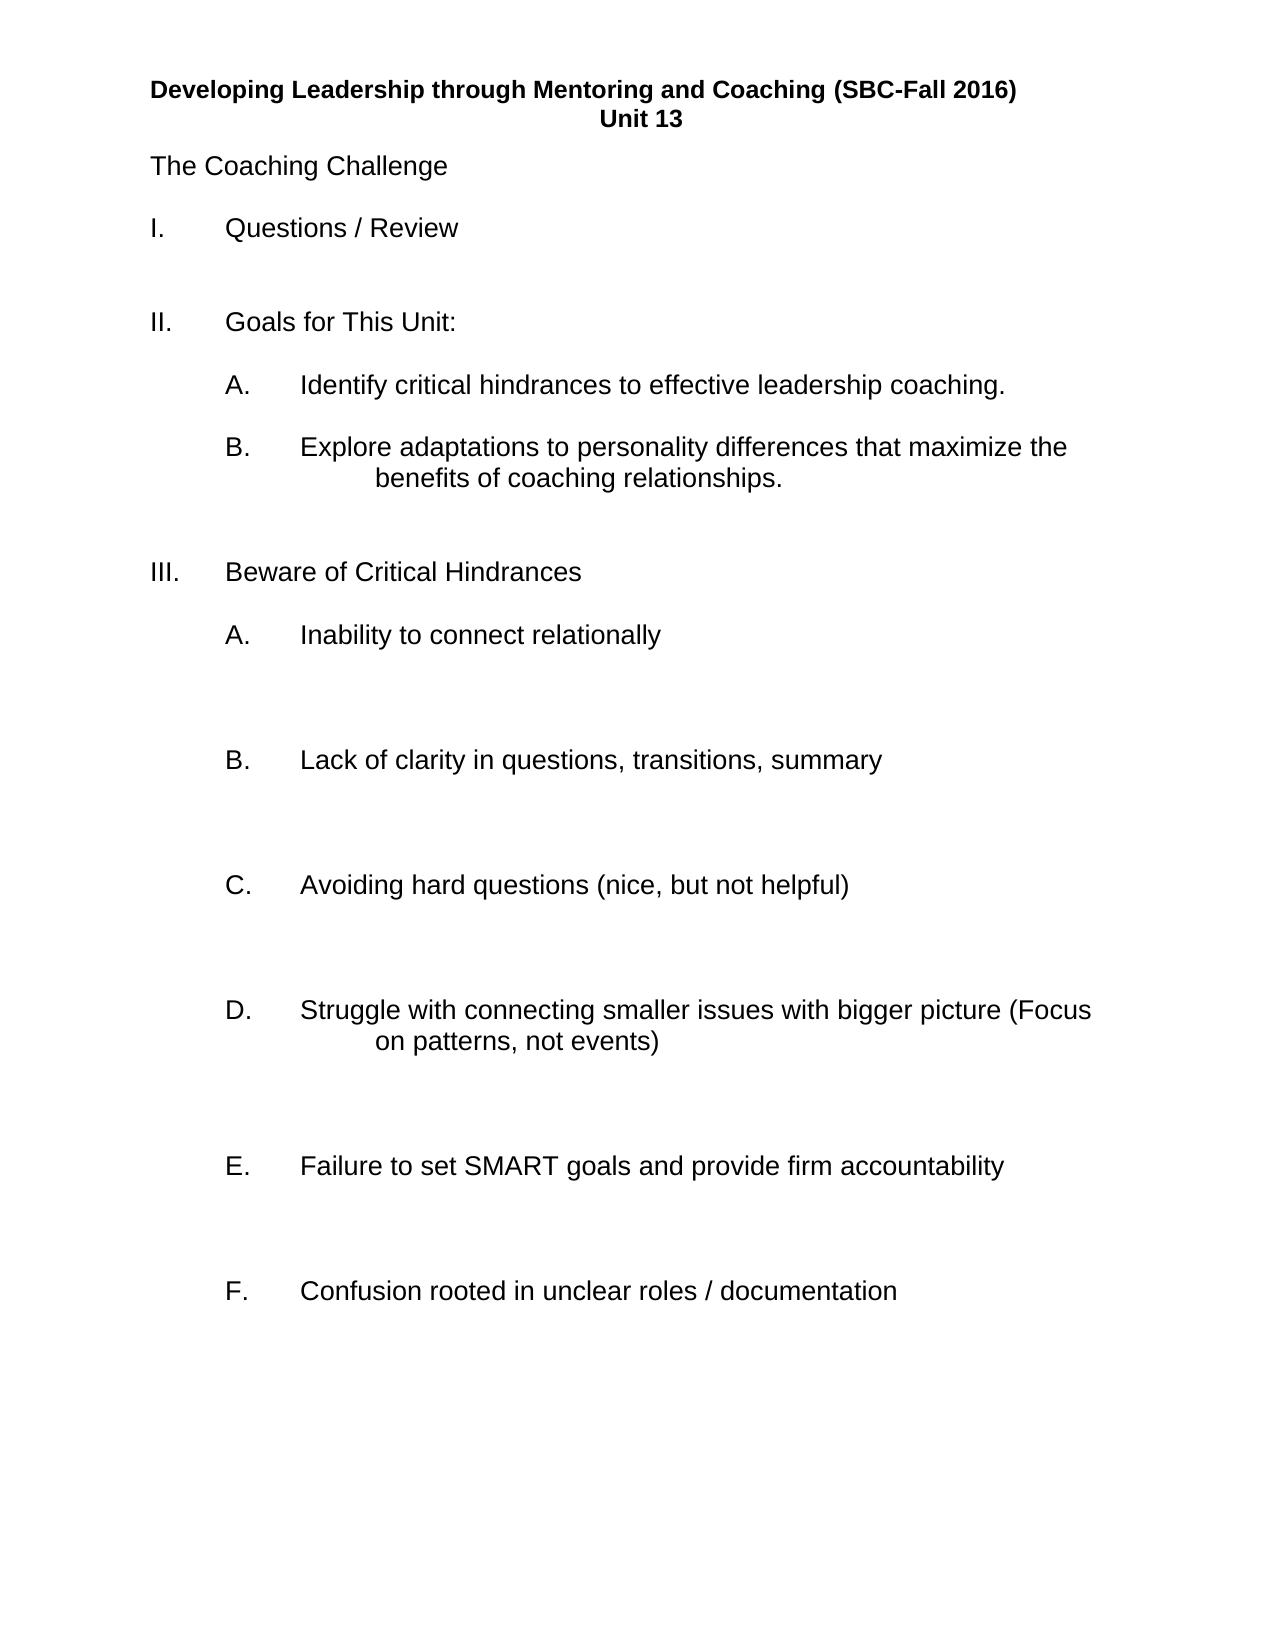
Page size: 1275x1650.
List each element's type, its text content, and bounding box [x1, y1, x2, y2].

text D. Struggle with connecting smaller issues with bigger picture (Focus on patterns, not events) [150, 994, 1125, 1056]
text I. Questions / Review [150, 212, 1125, 244]
text A. Identify critical hindrances to effective leadership coaching. [150, 369, 1125, 400]
text A. Inability to connect relationally [150, 619, 1125, 650]
text II. Goals for This Unit: [150, 306, 1125, 337]
text F. Confusion rooted in unclear roles / documentation [150, 1275, 1125, 1306]
text B. Explore adaptations to personality differences that maximize the benefits of coaching relationships. [150, 431, 1125, 494]
text III. Beware of Critical Hindrances [150, 556, 1125, 587]
text The Coaching Challenge [150, 150, 1125, 181]
text E. Failure to set SMART goals and provide firm accountability [150, 1150, 1125, 1181]
text C. Avoiding hard questions (nice, but not helpful) [150, 869, 1125, 900]
text B. Lack of clarity in questions, transitions, summary [150, 744, 1125, 775]
